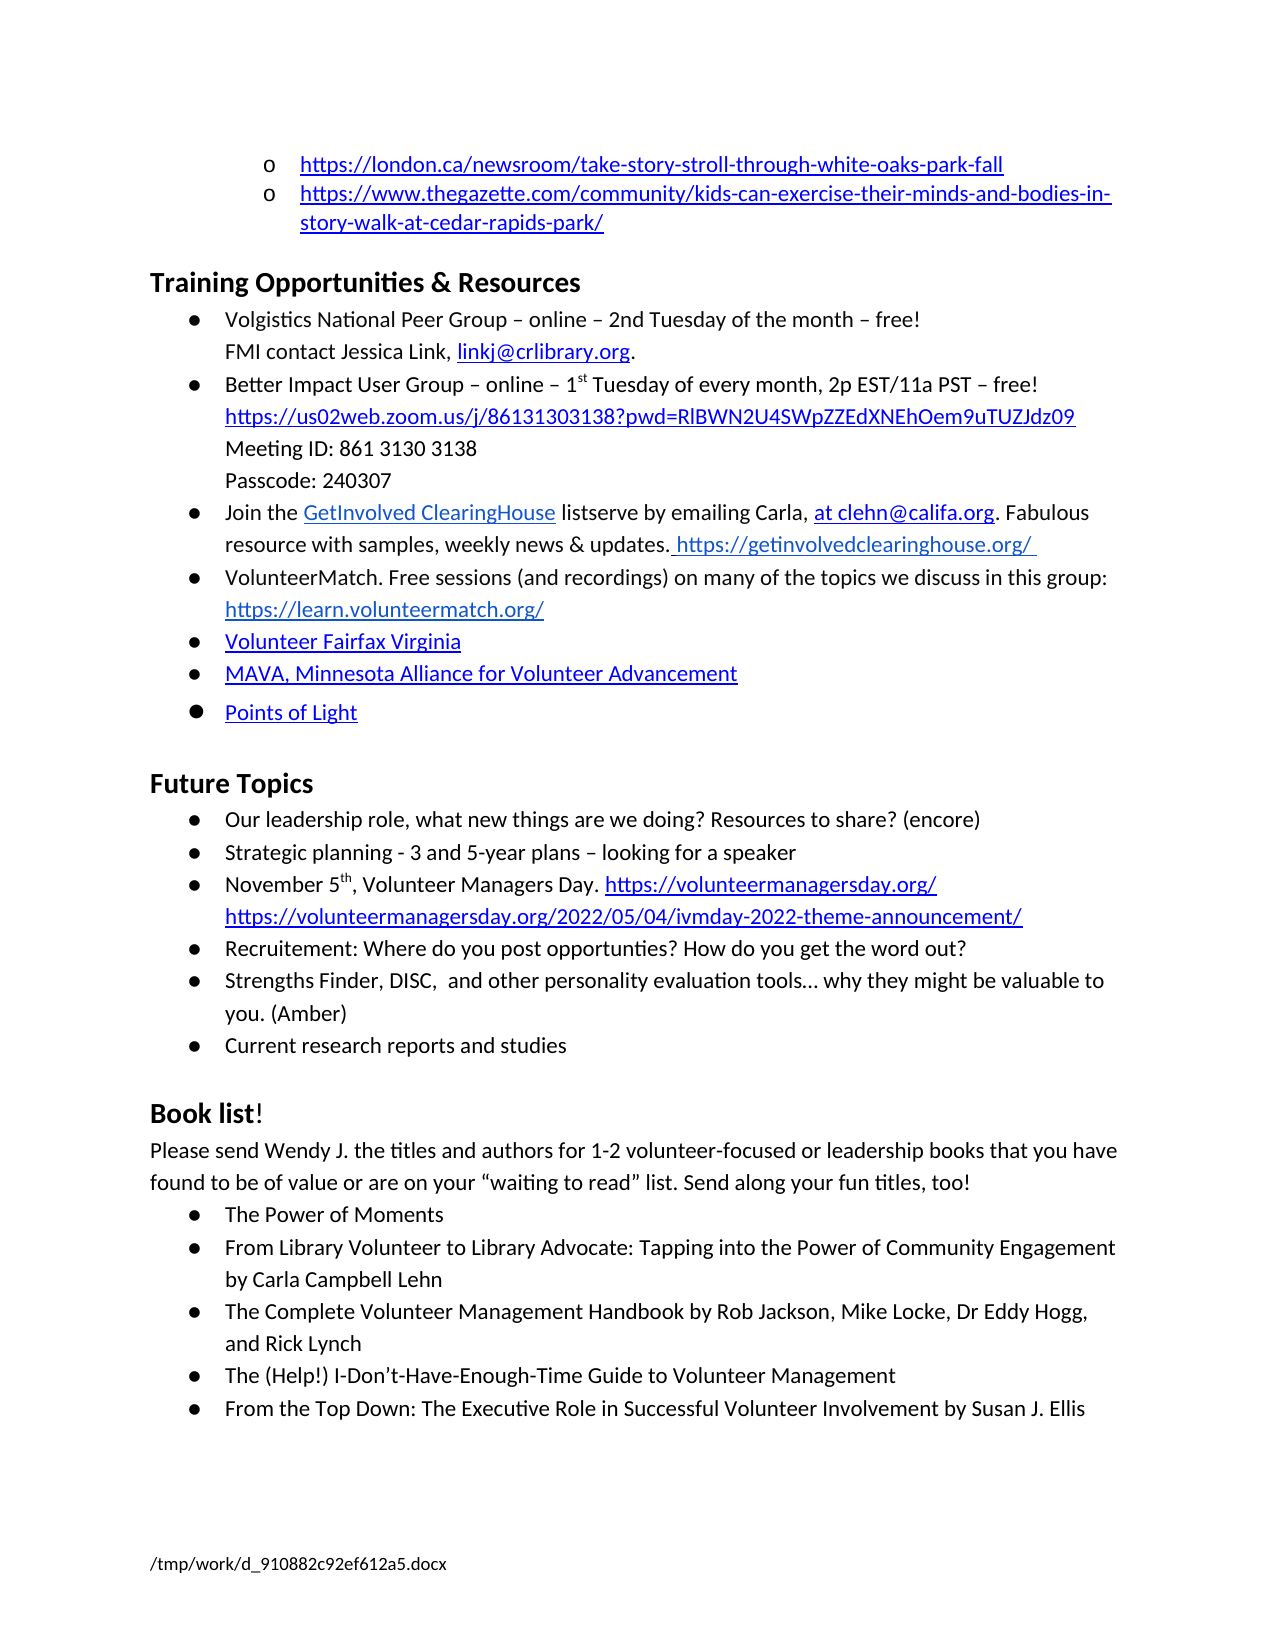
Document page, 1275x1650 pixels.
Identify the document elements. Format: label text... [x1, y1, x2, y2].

list November 5th, Volunteer Managers Day. https://volunteermanagersday.org/ https://volunteermanagersday.org/2022/05/04/ivmday-2022-theme-announcement/ [187, 870, 1125, 930]
list MAVA, Minnesota Alliance for Volunteer Advancement [187, 659, 1125, 687]
list Volunteer Fairfax Virginia [187, 627, 1125, 655]
list From Library Volunteer to Library Advocate: Tapping into the Power of Community Engagement by Carla Campbell Lehn [187, 1233, 1125, 1293]
list The (Help!) I-Don’t-Have-Enough-Time Guide to Volunteer Management [187, 1362, 1125, 1389]
text Passcode: 240307 [225, 466, 1125, 494]
list Strengths Finder, DISC, and other personality evaluation tools… why they might be valuable to you. (Amber) [187, 967, 1125, 1027]
text Future Topics [150, 765, 1125, 800]
text https://us02web.zoom.us/j/86131303138?pwd=RlBWN2U4SWpZZEdXNEhOem9uTUZJdz09 [225, 402, 1125, 430]
list https://www.thegazette.com/community/kids-can-exercise-their-minds-and-bodies-in-story-walk-at-cedar-rapids-park/ [262, 179, 1125, 236]
list Current research reports and studies [187, 1031, 1125, 1059]
list The Complete Volunteer Management Handbook by Rob Jackson, Mike Locke, Dr Eddy Hogg, and Rick Lynch [187, 1297, 1125, 1357]
list https://london.ca/newsroom/take-story-stroll-through-white-oaks-park-fall [262, 150, 1125, 179]
list Our leadership role, what new things are we doing? Resources to share? (encore) [187, 806, 1125, 834]
list Points of Light [187, 692, 1125, 727]
list Better Impact User Group – online – 1st Tuesday of every month, 2p EST/11a PST – free! [187, 370, 1125, 398]
list Strategic planning - 3 and 5-year plans – looking for a speaker [187, 838, 1125, 866]
list The Power of Moments [187, 1201, 1125, 1229]
text FMI contact Jessica Link, linkj@crlibrary.org. [150, 337, 1125, 366]
list Volgistics National Peer Group – online – 2nd Tuesday of the month – free! [187, 305, 1125, 333]
text Meeting ID: 861 3130 3138 [225, 434, 1125, 462]
subtitle Training Opportunities & Resources [150, 264, 1125, 300]
list From the Top Down: The Executive Role in Successful Volunteer Involvement by Susan J. Ellis [187, 1394, 1125, 1422]
list Recruitement: Where do you post opportunties? How do you get the word out? [187, 934, 1125, 962]
text Please send Wendy J. the titles and authors for 1-2 volunteer-focused or leadership books that you have found to be of value or are on your “waiting to read” list. Send along your fun titles, too! [150, 1136, 1125, 1196]
list VolunteerMatch. Free sessions (and recordings) on many of the topics we discuss in this group: https://learn.volunteermatch.org/ [187, 563, 1125, 623]
list Join the GetInvolved ClearingHouse listserve by emailing Carla, at clehn@califa.org. Fabulous resource with samples, weekly news & updates. https://getinvolvedclearinghouse.org/ [187, 498, 1125, 559]
text Book list! [150, 1095, 1125, 1131]
